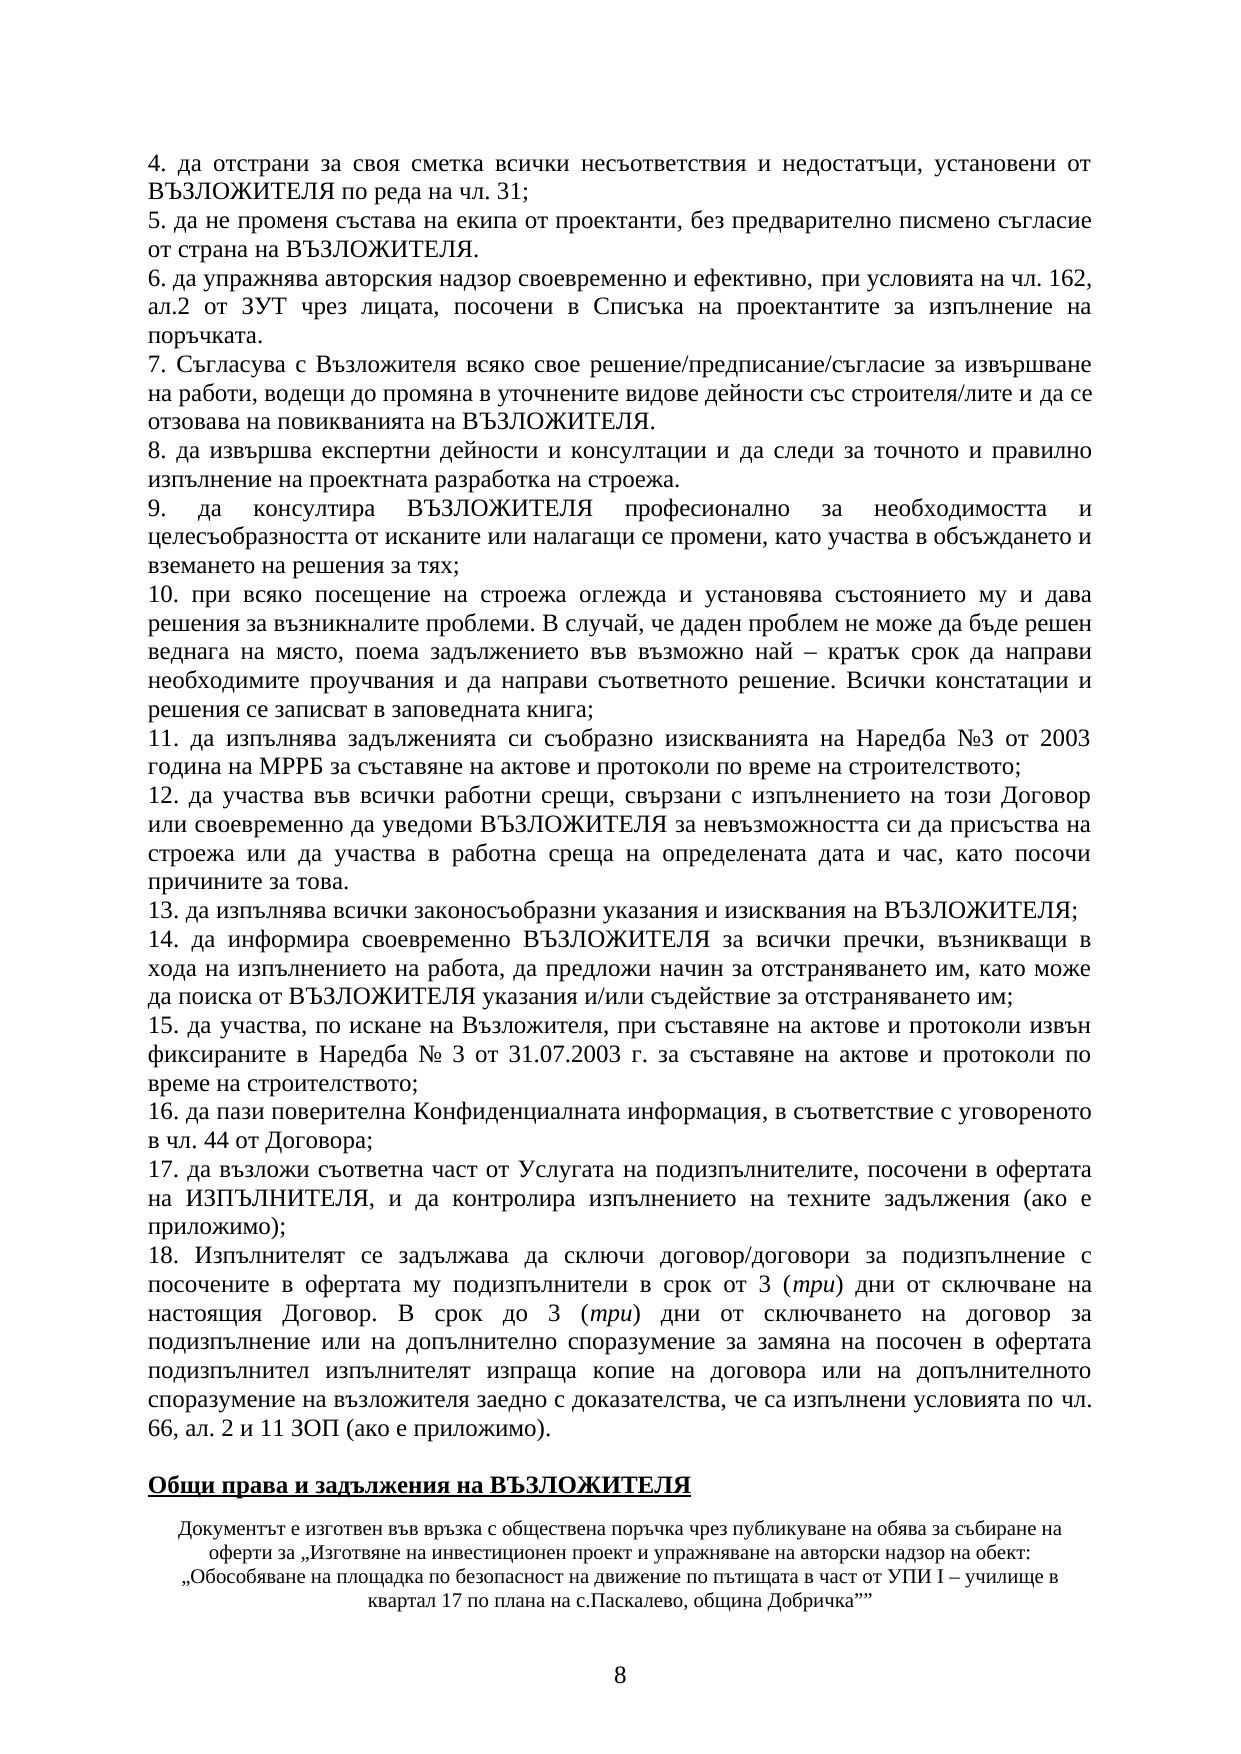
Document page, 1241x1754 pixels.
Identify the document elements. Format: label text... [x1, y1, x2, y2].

text 8. да извършва експертни дейности и консултации и да следи за точното и правилно изпълнение на проектната разработка на строежа. [148, 435, 1093, 493]
text 15. да участва, по искане на Възложителя, при съставяне на актове и протоколи извън фиксираните в Наредба № 3 от 31.07.2003 г. за съставяне на актове и протоколи по време на строителството; [148, 1010, 1093, 1096]
text 17. да възложи съответна част от Услугата на подизпълнителите, посочени в офертата на ИЗПЪЛНИТЕЛЯ, и да контролира изпълнението на техните задължения (ако е приложимо); [148, 1154, 1093, 1240]
text 7. Съгласува с Възложителя всяко свое решение/предписание/съгласие за извършване на работи, водещи до промяна в уточнените видове дейности със строителя/лите и да се отзовава на повикванията на ВЪЗЛОЖИТЕЛЯ. [148, 349, 1093, 435]
text 6. да упражнява авторския надзор своевременно и ефективно, при условията на чл. 162, ал.2 от ЗУТ чрез лицата, посочени в Списъка на проектантите за изпълнение на поръчката. [148, 263, 1093, 349]
text 16. да пази поверителна Конфиденциалната информация, в съответствие с уговореното в чл. 44 от Договора; [148, 1096, 1093, 1154]
text 11. да изпълнява задълженията си съобразно изискванията на Наредба №3 от 2003 година на МРРБ за съставяне на актове и протоколи по време на строителството; [148, 723, 1093, 780]
text 10. при всяко посещение на строежа оглежда и установява състоянието му и дава решения за възникналите проблеми. В случай, че даден проблем не може да бъде решен веднага на място, поема задължението във възможно най – кратък срок да направи необходимите проучвания и да направи съответното решение. Всички констатации и решения се записват в заповедната книга; [148, 579, 1093, 723]
text 13. да изпълнява всички законосъобразни указания и изисквания на ВЪЗЛОЖИТЕЛЯ; [148, 895, 1093, 924]
text Общи права и задължения на ВЪЗЛОЖИТЕЛЯ [148, 1470, 1093, 1499]
text 14. да информира своевременно ВЪЗЛОЖИТЕЛЯ за всички пречки, възникващи в хода на изпълнението на работа, да предложи начин за отстраняването им, като може да поиска от ВЪЗЛОЖИТЕЛЯ указания и/или съдействие за отстраняването им; [148, 924, 1093, 1010]
text 12. да участва във всички работни срещи, свързани с изпълнението на този Договор или своевременно да уведоми ВЪЗЛОЖИТЕЛЯ за невъзможността си да присъства на строежа или да участва в работна среща на определената дата и час, като посочи причините за това. [148, 780, 1093, 895]
text 4. да отстрани за своя сметка всички несъответствия и недостатъци, установени от ВЪЗЛОЖИТЕЛЯ по реда на чл. 31; [148, 148, 1093, 205]
text 18. Изпълнителят се задължава да сключи договор/договори за подизпълнение с посочените в офертата му подизпълнители в срок от 3 (три) дни от сключване на настоящия Договор. В срок до 3 (три) дни от сключването на договор за подизпълнение или на допълнително споразумение за замяна на посочен в офертата подизпълнител изпълнителят изпраща копие на договора или на допълнителното споразумение на възложителя заедно с доказателства, че са изпълнени условията по чл. 66, ал. 2 и 11 ЗОП (ако е приложимо). [148, 1240, 1093, 1441]
text 9. да консултира ВЪЗЛОЖИТЕЛЯ професионално за необходимостта и целесъобразността от исканите или налагащи се промени, като участва в обсъждането и вземането на решения за тях; [148, 493, 1093, 579]
text 5. да не променя състава на екипa от проектанти, без предварително писмено съгласие от страна на ВЪЗЛОЖИТЕЛЯ. [148, 205, 1093, 263]
